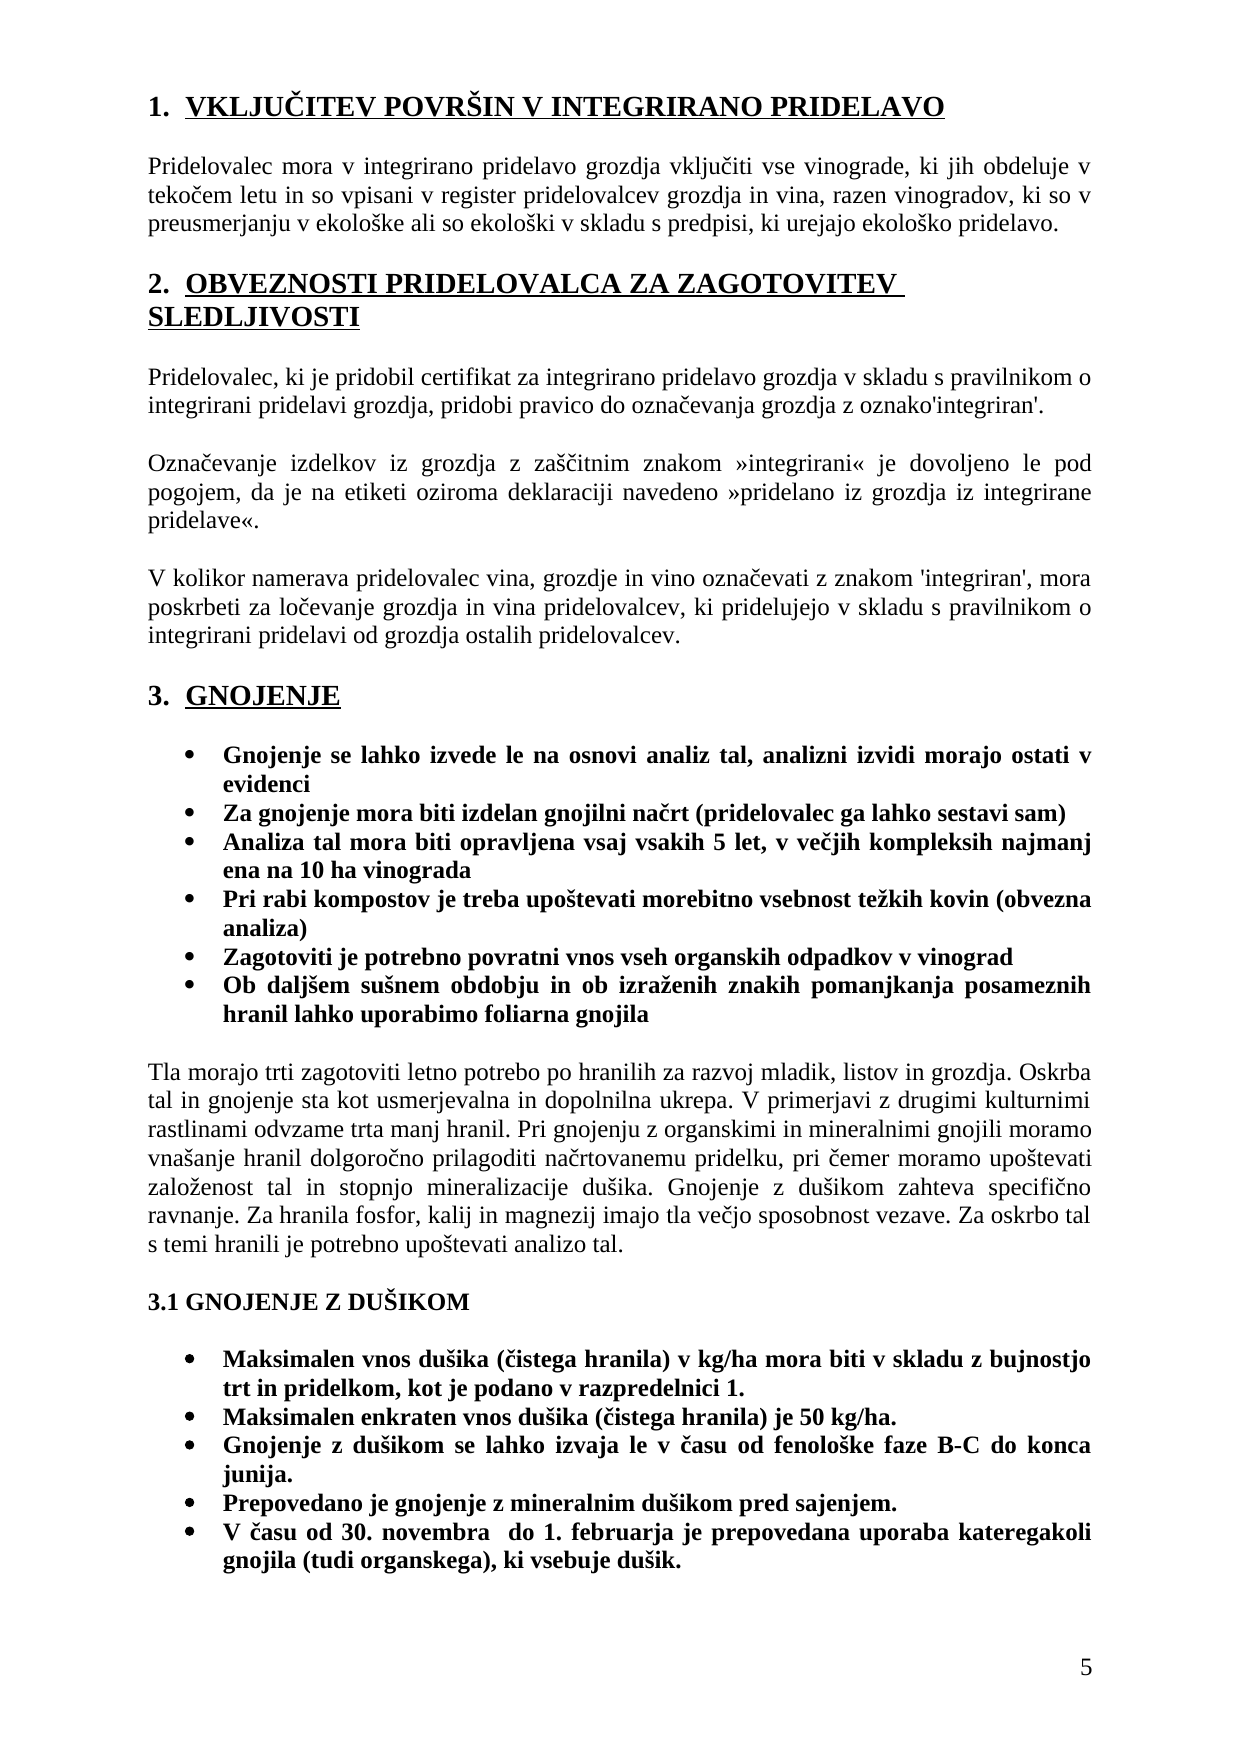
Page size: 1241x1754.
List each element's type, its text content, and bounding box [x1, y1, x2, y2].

list Gnojenje se lahko izvede le na osnovi analiz tal, analizni izvidi morajo ostati v evidenci [185, 740, 1092, 798]
list Za gnojenje mora biti izdelan gnojilni načrt (pridelovalec ga lahko sestavi sam) [185, 798, 1092, 827]
text Pridelovalec mora v integrirano pridelavo grozdja vključiti vse vinograde, ki jih obdeluje v tekočem letu in so vpisani v register pridelovalcev grozdja in vina, razen vinogradov, ki so v preusmerjanju v ekološke ali so ekološki v skladu s predpisi, ki urejajo ekološko pridelavo. [148, 151, 1092, 237]
subtitle OBVEZNOSTI PRIDELOVALCA ZA ZAGOTOVITEV SLEDLJIVOSTI [148, 266, 1092, 333]
list Ob daljšem sušnem obdobju in ob izraženih znakih pomanjkanja posameznih hranil lahko uporabimo foliarna gnojila [185, 970, 1092, 1028]
list Maksimalen enkraten vnos dušika (čistega hranila) je 50 kg/ha. [185, 1402, 1092, 1430]
list Analiza tal mora biti opravljena vsaj vsakih 5 let, v večjih kompleksih najmanj ena na 10 ha vinograda [185, 827, 1092, 884]
list Gnojenje z dušikom se lahko izvaja le v času od fenološke faze B-C do konca junija. [185, 1430, 1092, 1488]
list Maksimalen vnos dušika (čistega hranila) v kg/ha mora biti v skladu z bujnostjo trt in pridelkom, kot je podano v razpredelnici 1. [185, 1344, 1092, 1402]
list Zagotoviti je potrebno povratni vnos vseh organskih odpadkov v vinograd [185, 942, 1092, 970]
subtitle GNOJENJE Z DUŠIKOM [148, 1287, 1092, 1315]
text Pridelovalec, ki je pridobil certifikat za integrirano pridelavo grozdja v skladu s pravilnikom o integrirani pridelavi grozdja, pridobi pravico do označevanja grozdja z oznako'integriran'. [148, 362, 1092, 419]
subtitle GNOJENJE [148, 678, 1092, 712]
list Tla morajo trti zagotoviti letno potrebo po hranilih za razvoj mladik, listov in grozdja. Oskrba tal in gnojenje sta kot usmerjevalna in dopolnilna ukrepa. V primerjavi z drugimi kulturnimi rastlinami odvzame trta manj hranil. Pri gnojenju z organskimi in mineralnimi gnojili moramo vnašanje hranil dolgoročno prilagoditi načrtovanemu pridelku, pri čemer moramo upoštevati založenost tal in stopnjo mineralizacije dušika. Gnojenje z dušikom zahteva specifično ravnanje. Za hranila fosfor, kalij in magnezij imajo tla večjo sposobnost vezave. Za oskrbo tal s temi hranili je potrebno upoštevati analizo tal. [148, 1057, 1092, 1258]
subtitle VKLJUČITEV POVRŠIN V INTEGRIRANO PRIDELAVO [148, 89, 1092, 122]
text Označevanje izdelkov iz grozdja z zaščitnim znakom »integrirani« je dovoljeno le pod pogojem, da je na etiketi oziroma deklaraciji navedeno »pridelano iz grozdja iz integrirane pridelave«. [148, 448, 1092, 534]
text V kolikor namerava pridelovalec vina, grozdje in vino označevati z znakom 'integriran', mora poskrbeti za ločevanje grozdja in vina pridelovalcev, ki pridelujejo v skladu s pravilnikom o integrirani pridelavi od grozdja ostalih pridelovalcev. [148, 563, 1092, 649]
list V času od 30. novembra do 1. februarja je prepovedana uporaba kateregakoli gnojila (tudi organskega), ki vsebuje dušik. [185, 1517, 1092, 1574]
list Prepovedano je gnojenje z mineralnim dušikom pred sajenjem. [185, 1488, 1092, 1517]
list Pri rabi kompostov je treba upoštevati morebitno vsebnost težkih kovin (obvezna analiza) [185, 884, 1092, 942]
